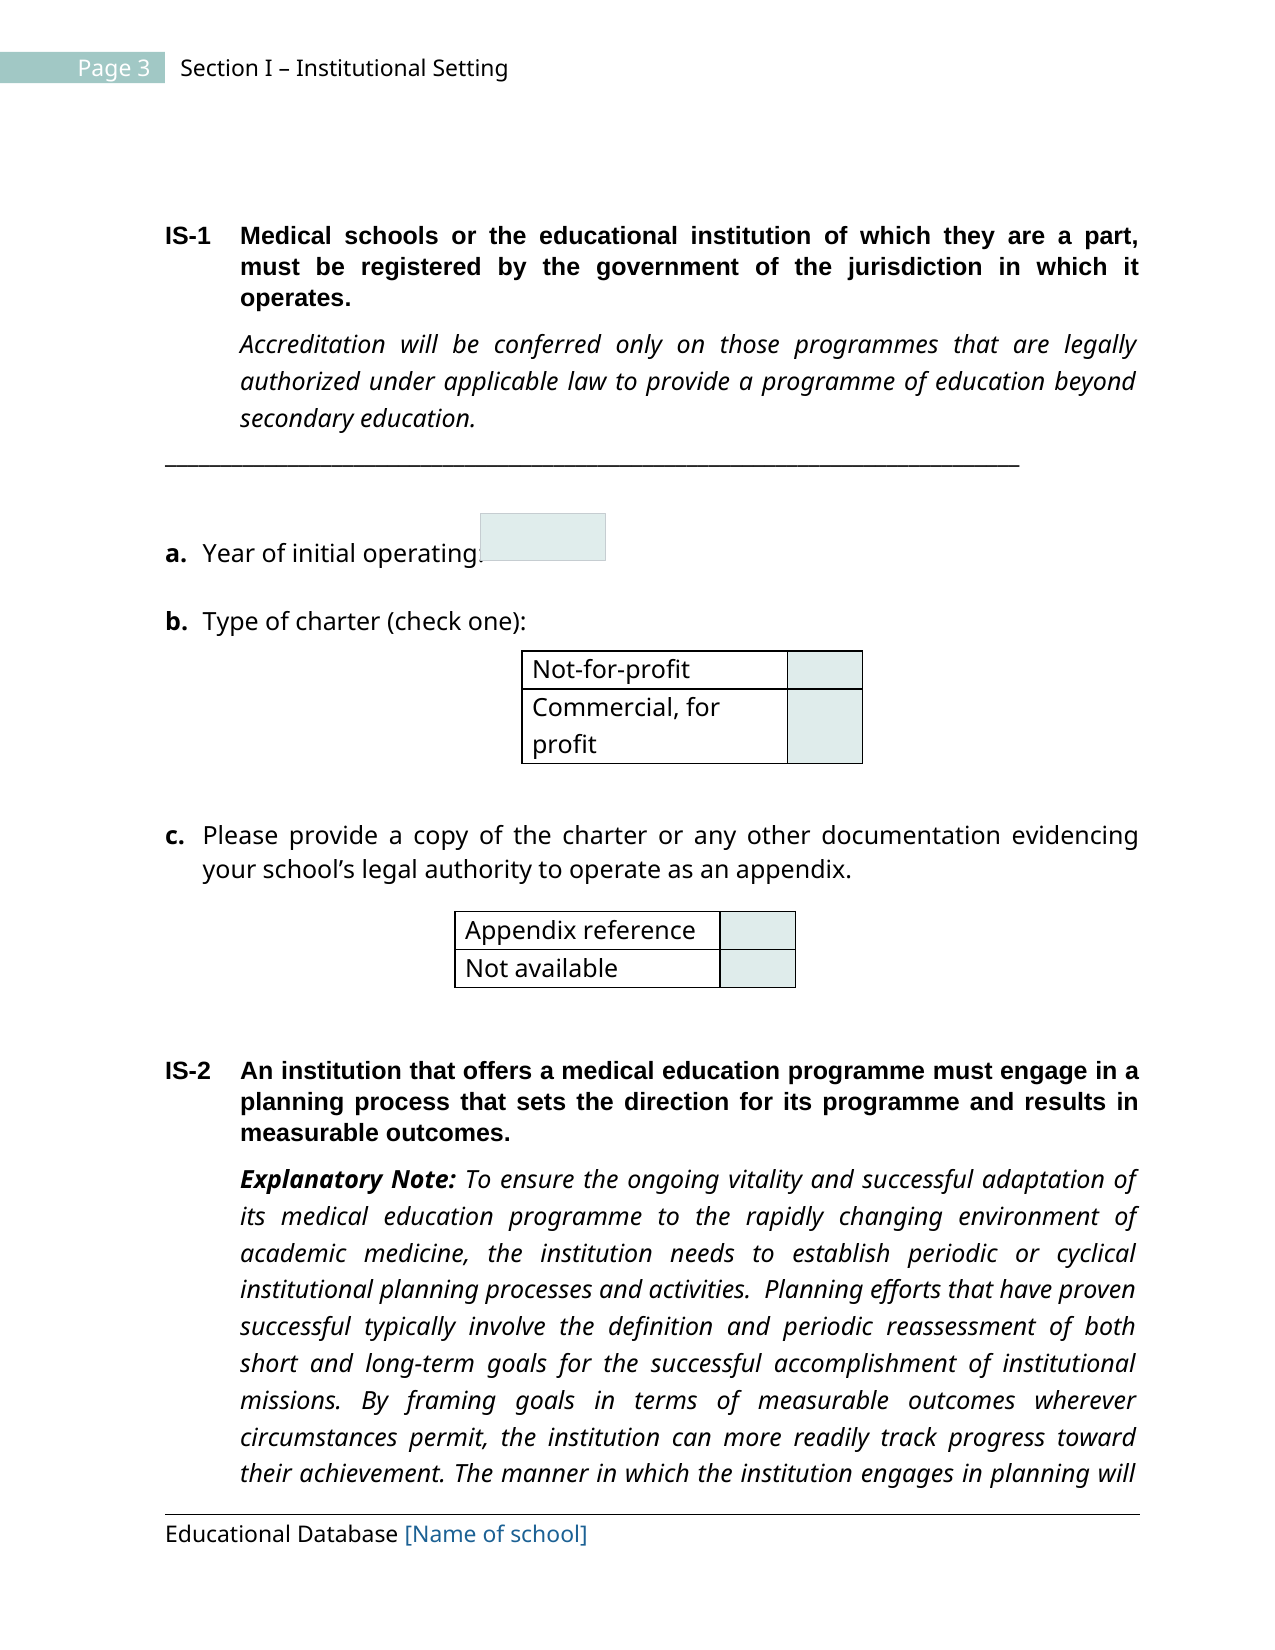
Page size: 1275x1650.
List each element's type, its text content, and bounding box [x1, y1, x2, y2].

list Year of initial operating: [165, 536, 1140, 569]
text _____________________________________________________________________________ [165, 437, 1140, 471]
table_header Not-for-profit [523, 652, 787, 688]
text Accreditation will be conferred only on those programmes that are legally authorized under applicable law to provide a programme of education beyond secondary education. [240, 327, 1140, 434]
table_header Appendix reference [456, 912, 719, 949]
table_header [721, 912, 795, 949]
table_header [788, 652, 862, 688]
list Type of charter (check one): [165, 604, 1140, 638]
table_cell [721, 950, 795, 987]
text IS-1 Medical schools or the educational institution of which they are a part, must be registered by the government of the jurisdiction in which it operates. [165, 221, 1140, 312]
table_cell [788, 690, 862, 763]
table_cell Commercial, for profit [523, 690, 787, 763]
text IS-2 An institution that offers a medical education programme must engage in a planning process that sets the direction for its programme and results in measurable outcomes. [165, 1056, 1140, 1147]
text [240, 1162, 1140, 1490]
table_cell Not available [456, 950, 719, 987]
list Please provide a copy of the charter or any other documentation evidencing your school’s legal authority to operate as an appendix. [165, 818, 1140, 886]
